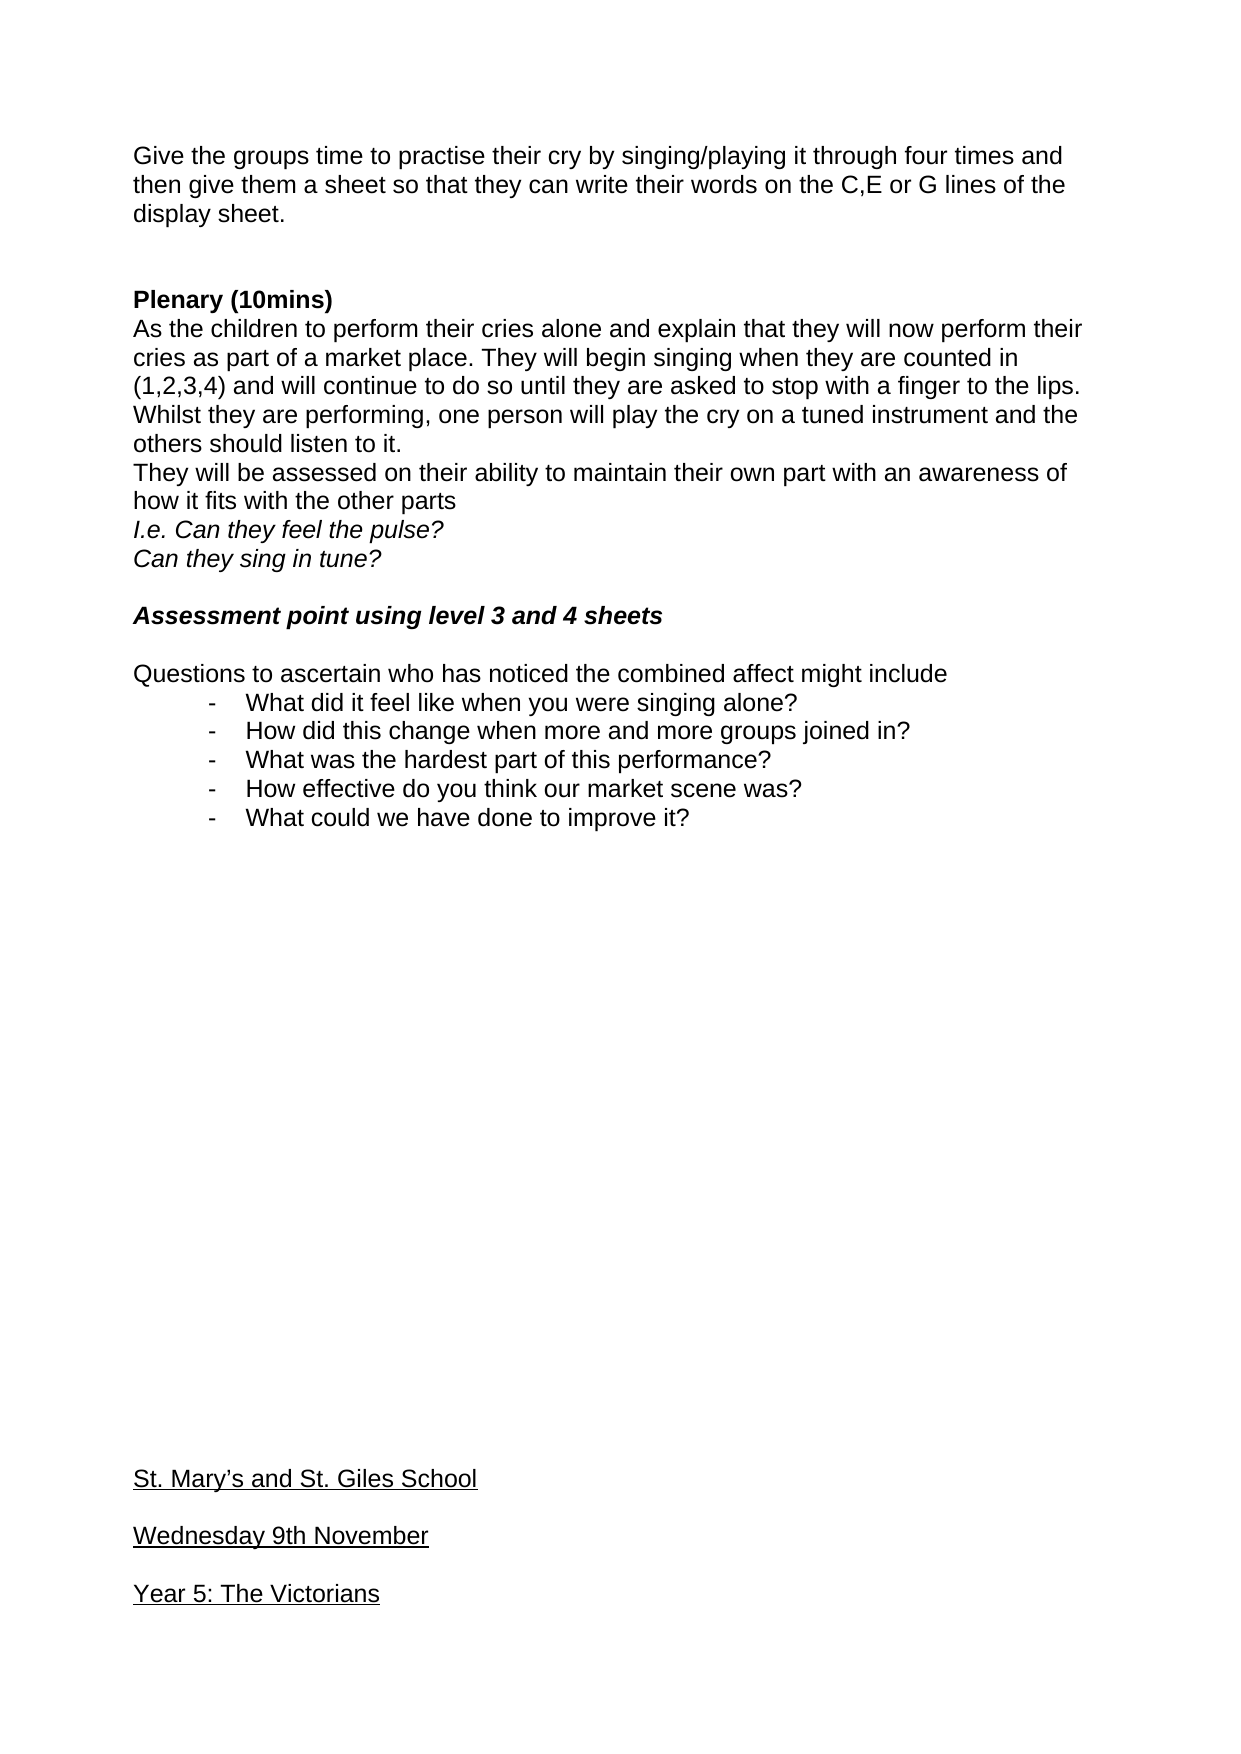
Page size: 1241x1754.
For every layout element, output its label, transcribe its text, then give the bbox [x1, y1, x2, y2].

text St. Mary’s and St. Giles School [133, 1464, 1107, 1492]
text Give the groups time to practise their cry by singing/playing it through four times and then give them a sheet so that they can write their words on the C,E or G lines of the display sheet. [133, 141, 1107, 227]
list What did it feel like when you were singing alone? [208, 687, 1107, 716]
text Whilst they are performing, one person will play the cry on a tuned instrument and the others should listen to it. [133, 400, 1107, 457]
text Assessment point using level 3 and 4 sheets [133, 601, 1107, 630]
text I.e. Can they feel the pulse? [133, 515, 1107, 544]
text They will be assessed on their ability to maintain their own part with an awareness of how it fits with the other parts [133, 457, 1107, 515]
list How effective do you think our market scene was? [208, 774, 1107, 802]
list What could we have done to improve it? [208, 802, 1107, 831]
list How did this change when more and more groups joined in? [208, 716, 1107, 745]
text Wednesday 9th November [133, 1521, 1107, 1550]
text Year 5: The Victorians [133, 1579, 1107, 1607]
text Plenary (10mins) [133, 285, 1107, 314]
text Questions to ascertain who has noticed the combined affect might include [133, 659, 1107, 687]
list What was the hardest part of this performance? [208, 745, 1107, 774]
text Can they sing in tune? [133, 544, 1107, 572]
text As the children to perform their cries alone and explain that they will now perform their cries as part of a market place. They will begin singing when they are counted in (1,2,3,4) and will continue to do so until they are asked to stop with a finger to the lips. [133, 314, 1107, 400]
